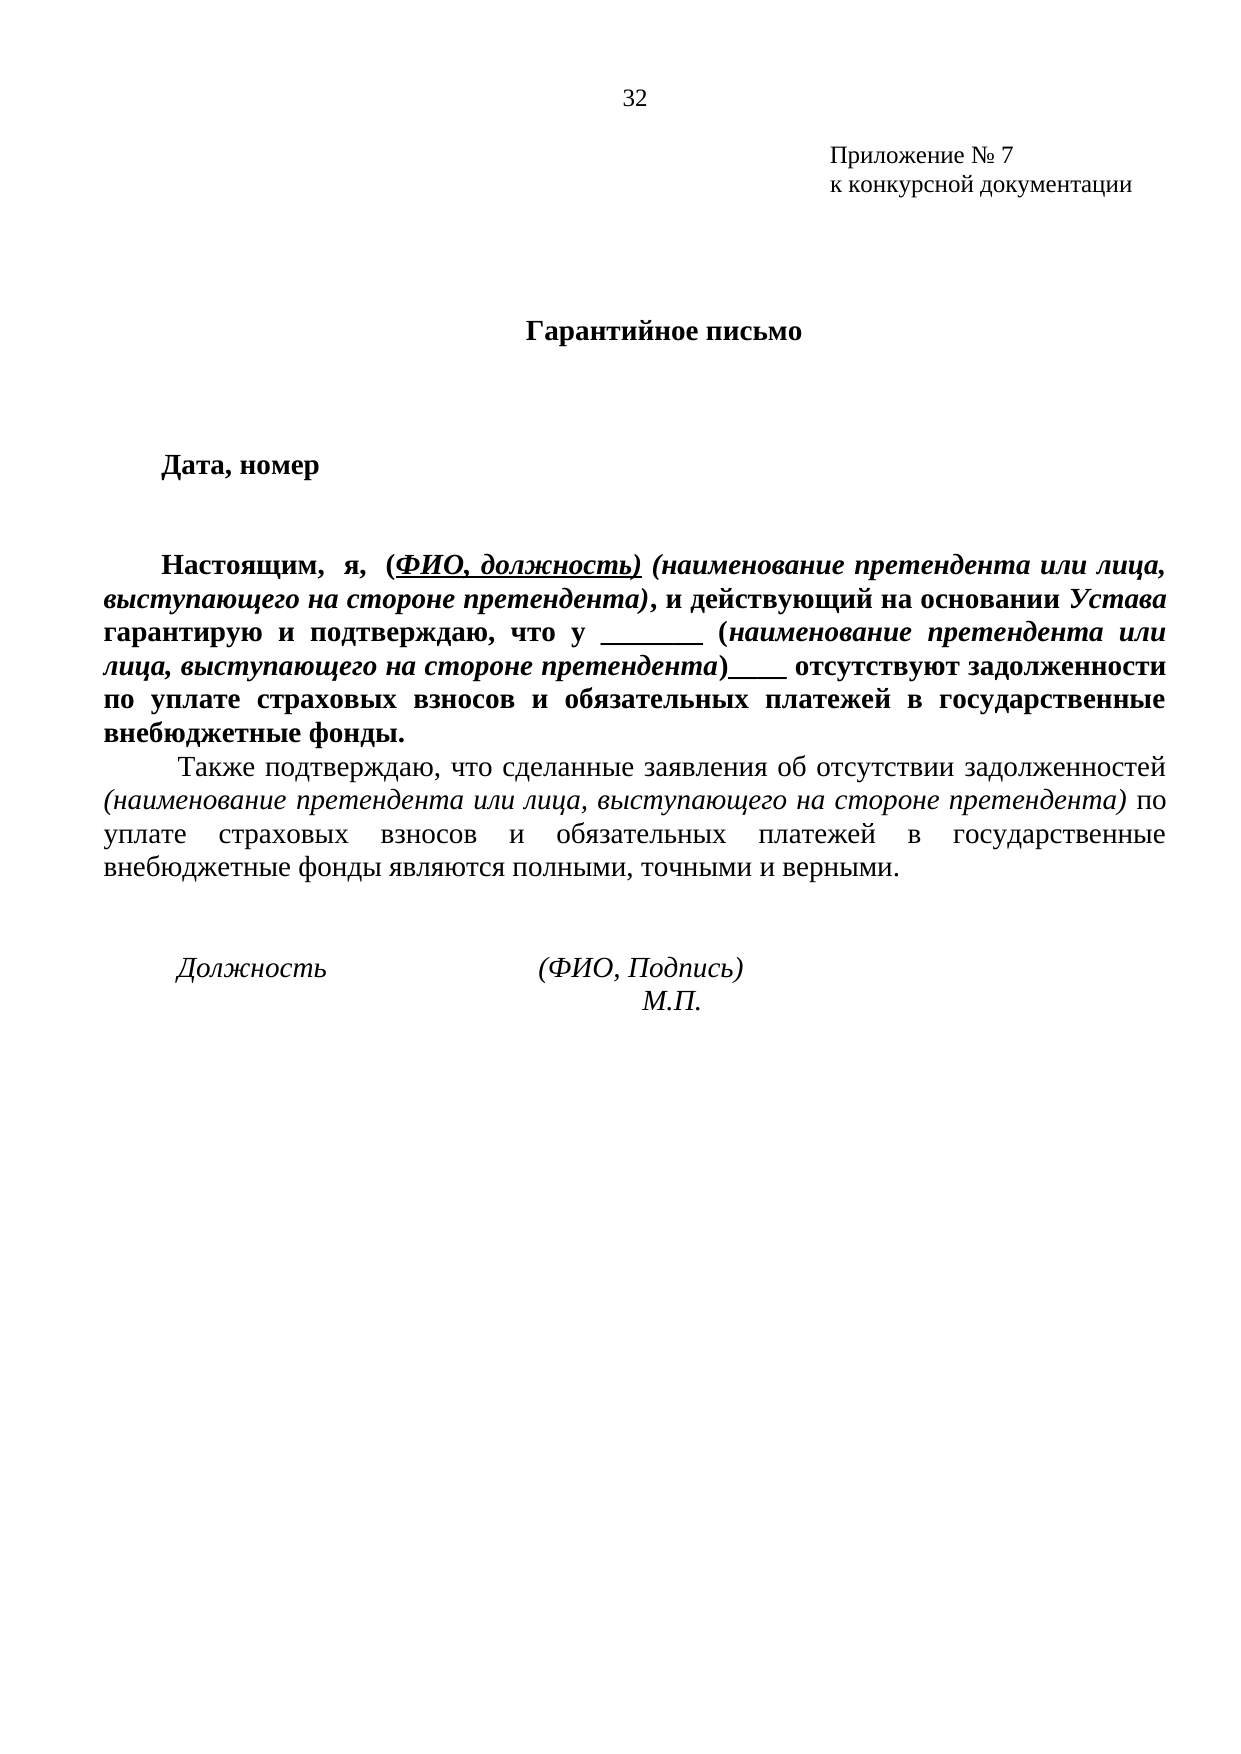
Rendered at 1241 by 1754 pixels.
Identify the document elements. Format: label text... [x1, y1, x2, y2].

text Дата, номер [103, 447, 1167, 480]
text М.П. [103, 983, 1167, 1017]
text Настоящим, я, (ФИО, должность) (наименование претендента или лица, выступающего на стороне претендента), и действующий на основании Устава гарантирую и подтверждаю, что у _______ (наименование претендента или лица, выступающего на стороне претендента)____ отсутствуют задолженности по уплате страховых взносов и обязательных платежей в государственные внебюджетные фонды. [103, 547, 1167, 749]
text к конкурсной документации [103, 169, 1135, 198]
text Также подтверждаю, что сделанные заявления об отсутствии задолженностей (наименование претендента или лица, выступающего на стороне претендента) по уплате страховых взносов и обязательных платежей в государственные внебюджетные фонды являются полными, точными и верными. [103, 749, 1167, 883]
text Приложение № 7 [103, 140, 1135, 169]
text Гарантийное письмо [103, 313, 1167, 346]
text Должность (ФИО, Подпись) [103, 950, 1167, 983]
